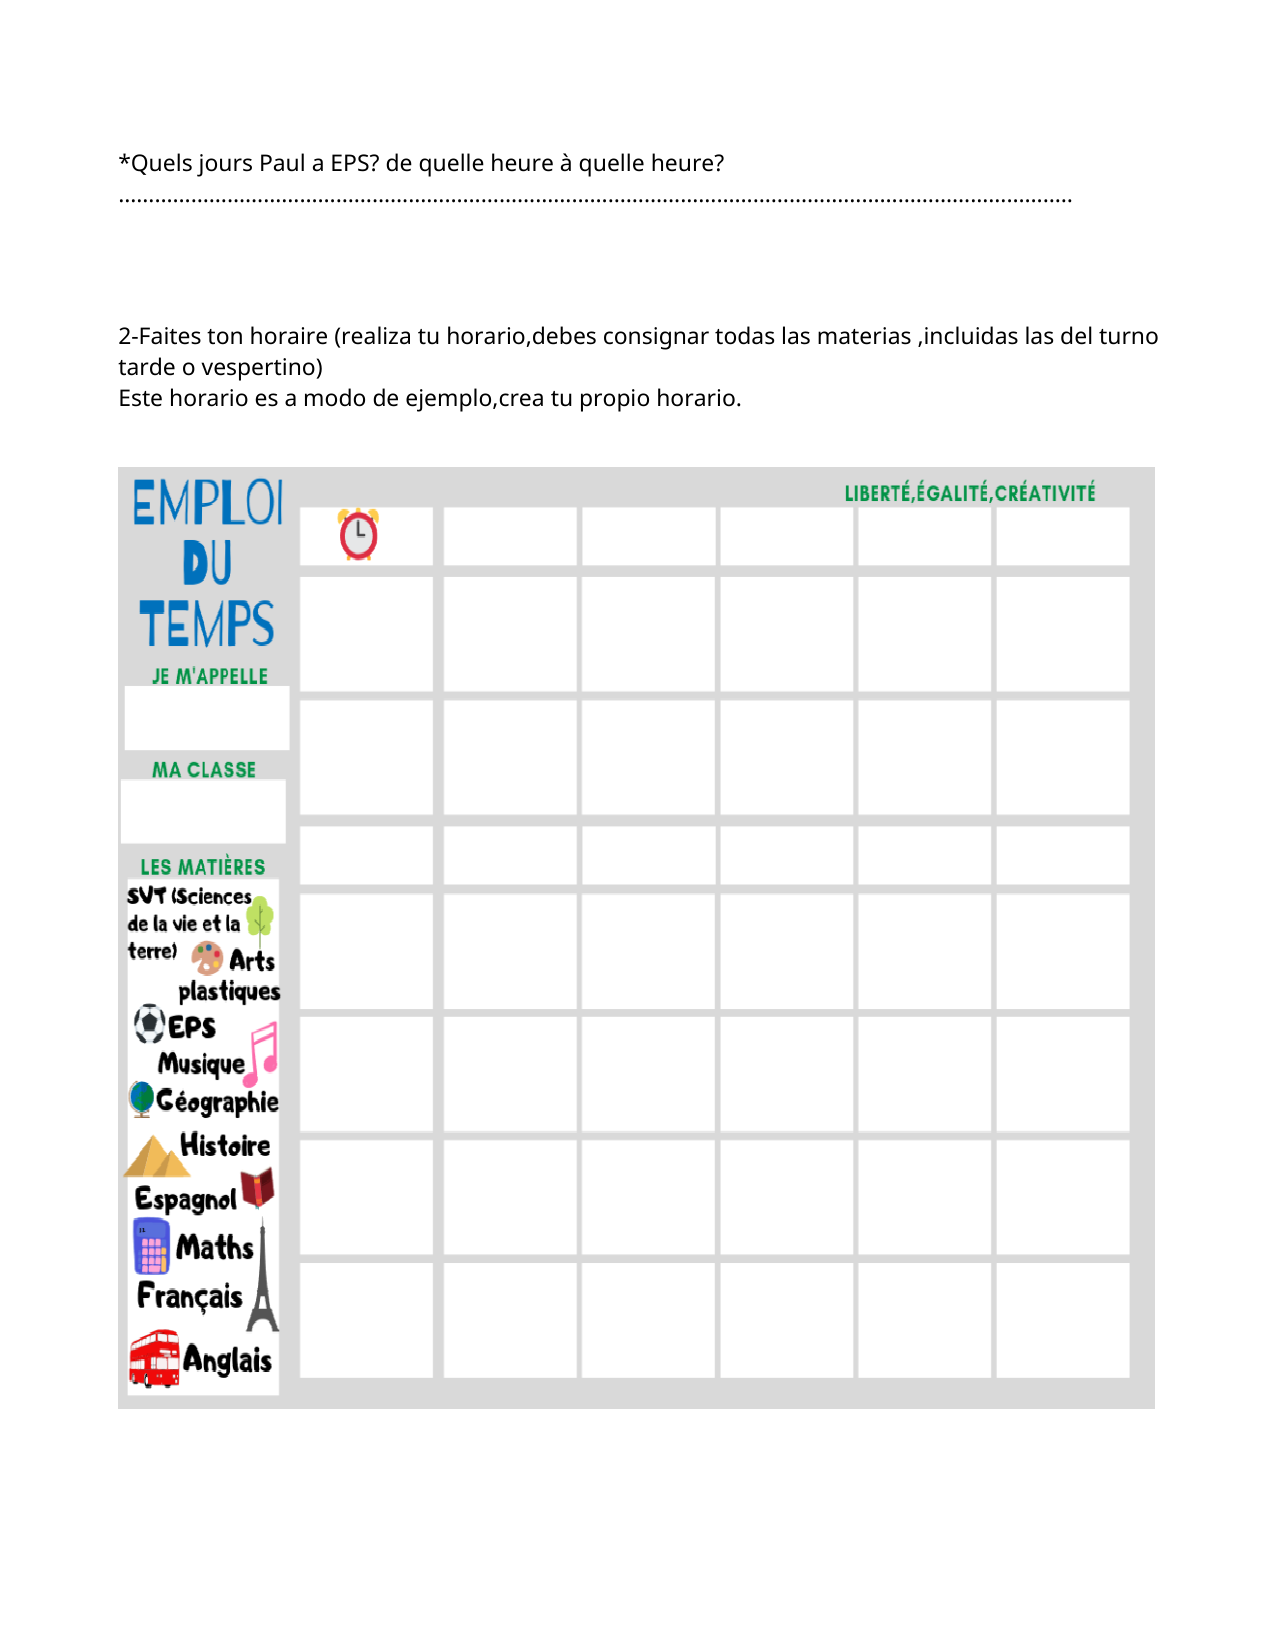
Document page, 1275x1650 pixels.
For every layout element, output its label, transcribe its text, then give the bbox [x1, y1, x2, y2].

picture [118, 467, 1155, 1409]
text Este horario es a modo de ejemplo,crea tu propio horario. [118, 382, 1191, 414]
text *Quels jours Paul a EPS? de quelle heure à quelle heure? [118, 147, 1191, 178]
text 2-Faites ton horaire (realiza tu horario,debes consignar todas las materias ,incluidas las del turno tarde o vespertino) [118, 320, 1191, 382]
text ………………………………………………………………………………………………………………………………………….. [118, 178, 1191, 209]
